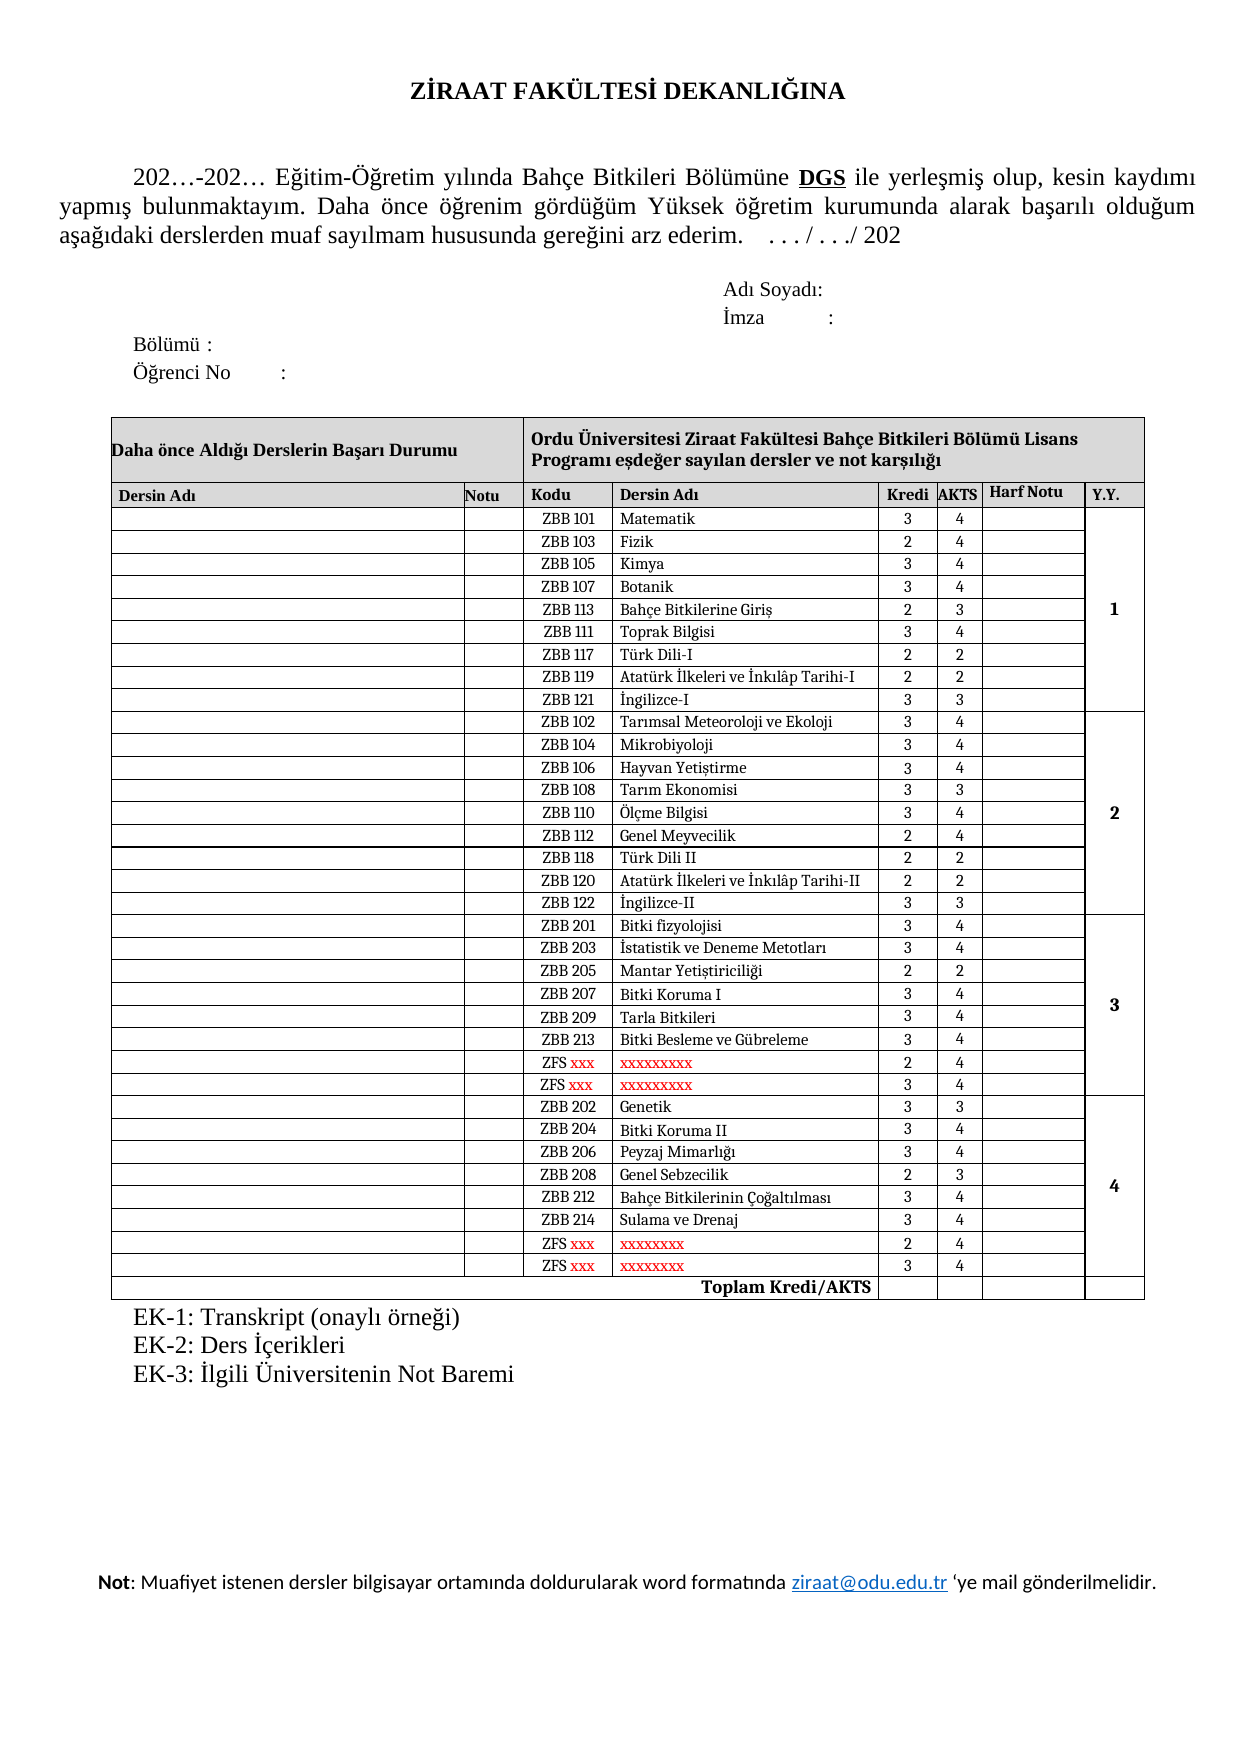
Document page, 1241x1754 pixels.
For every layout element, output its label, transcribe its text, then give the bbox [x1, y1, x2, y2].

table_cell [112, 870, 464, 892]
table_cell [112, 1164, 464, 1185]
table_cell [112, 1232, 464, 1253]
table_cell 3 [879, 1074, 937, 1095]
table_cell ZBB 203 [524, 938, 612, 959]
table_cell 2 [938, 870, 982, 892]
table_cell 2 [879, 1051, 937, 1072]
table_cell [112, 1141, 464, 1163]
table_cell 4 [938, 938, 982, 959]
table_cell Hayvan Yetiştirme [613, 757, 878, 778]
table_cell Bitki Koruma II [613, 1119, 878, 1140]
table_cell 2 [879, 848, 937, 869]
table_cell [465, 848, 523, 869]
table_cell [983, 802, 1084, 824]
table_cell 4 [938, 1006, 982, 1027]
table_cell Mikrobiyoloji [613, 734, 878, 756]
table_cell [983, 1051, 1084, 1072]
table_cell [112, 757, 464, 778]
text EK-2: Ders İçerikleri [59, 1330, 1196, 1359]
table_cell [112, 848, 464, 869]
table_cell [983, 1074, 1084, 1095]
table_cell [465, 960, 523, 982]
table_cell 4 [938, 734, 982, 756]
table_cell [465, 621, 523, 643]
text EK-3: İlgili Üniversitenin Not Baremi [59, 1359, 1196, 1388]
table_cell 2 [938, 644, 982, 666]
table_cell 1 [1086, 508, 1144, 711]
table_cell 3 [879, 983, 937, 1004]
table_cell [983, 870, 1084, 892]
table_cell ZBB 214 [524, 1209, 612, 1231]
table_cell Kodu [524, 483, 612, 507]
table_cell Notu [465, 483, 523, 507]
table_cell 2 [879, 1164, 937, 1185]
table_cell Y.Y. [1086, 483, 1144, 507]
table_cell [465, 1096, 523, 1118]
table_cell [983, 848, 1084, 869]
table_cell [112, 599, 464, 620]
table_cell ZBB 103 [524, 531, 612, 552]
table_cell ZBB 120 [524, 870, 612, 892]
table_cell [983, 1141, 1084, 1163]
table_cell [112, 960, 464, 982]
table_cell 4 [938, 1119, 982, 1140]
table_cell [112, 780, 464, 801]
table_cell Türk Dili II [613, 848, 878, 869]
table_cell Dersin Adı [112, 483, 464, 507]
table_cell [465, 712, 523, 733]
table_header Ordu Üniversitesi Ziraat Fakültesi Bahçe Bitkileri Bölümü Lisans Programı eşdeğer sayılan dersler ve not karşılığı [524, 418, 1144, 482]
table_cell Mantar Yetiştiriciliği [613, 960, 878, 982]
table_cell ZBB 121 [524, 689, 612, 711]
table_cell [465, 1074, 523, 1095]
table_cell [983, 1119, 1084, 1140]
table_cell Atatürk İlkeleri ve İnkılâp Tarihi-II [613, 870, 878, 892]
table_cell [465, 893, 523, 914]
table_cell [112, 554, 464, 575]
table_cell [983, 915, 1084, 937]
table_cell [465, 757, 523, 778]
table_cell ZFS xxx [524, 1254, 612, 1276]
table_cell 4 [1086, 1096, 1144, 1276]
table_cell 4 [938, 508, 982, 530]
table_cell 3 [879, 893, 937, 914]
table_cell xxxxxxxxx [613, 1074, 878, 1095]
table_cell ZBB 213 [524, 1028, 612, 1050]
table_cell ZBB 104 [524, 734, 612, 756]
table_cell 3 [879, 1096, 937, 1118]
table_cell 3 [879, 780, 937, 801]
table_cell [112, 1028, 464, 1050]
table_cell [465, 576, 523, 598]
table_cell [983, 712, 1084, 733]
table_cell [983, 1028, 1084, 1050]
text İmza : [649, 305, 1196, 329]
table_cell ZBB 202 [524, 1096, 612, 1118]
table_cell ZBB 122 [524, 893, 612, 914]
table_cell [465, 1186, 523, 1208]
table_cell [465, 938, 523, 959]
table_cell [983, 1277, 1084, 1298]
table_cell 3 [938, 689, 982, 711]
table_cell 3 [879, 508, 937, 530]
table_cell [983, 1096, 1084, 1118]
table_cell 3 [879, 734, 937, 756]
table_cell Toprak Bilgisi [613, 621, 878, 643]
table_cell 3 [879, 802, 937, 824]
table_cell [465, 689, 523, 711]
table_cell Bitki Besleme ve Gübreleme [613, 1028, 878, 1050]
table_cell [983, 780, 1084, 801]
table_cell [983, 1164, 1084, 1185]
table_cell ZBB 102 [524, 712, 612, 733]
table_cell Genetik [613, 1096, 878, 1118]
table_cell Tarla Bitkileri [613, 1006, 878, 1027]
table_cell [983, 531, 1084, 552]
table_cell 2 [879, 870, 937, 892]
table_cell [465, 1164, 523, 1185]
table_cell 4 [938, 1254, 982, 1276]
table_cell ZBB 207 [524, 983, 612, 1004]
table_cell 3 [879, 712, 937, 733]
table_cell [112, 938, 464, 959]
table_cell [983, 1232, 1084, 1253]
table_cell Botanik [613, 576, 878, 598]
table_cell [983, 667, 1084, 688]
text Adı Soyadı: [649, 277, 1196, 301]
table_cell 4 [938, 915, 982, 937]
text Not: Muafiyet istenen dersler bilgisayar ortamında doldurularak word formatında ziraat@odu.edu.tr ‘ye mail gönderilmelidir. [59, 1569, 1196, 1594]
table_cell 4 [938, 802, 982, 824]
table_cell xxxxxxxx [613, 1254, 878, 1276]
table_cell ZFS xxx [524, 1051, 612, 1072]
table_cell Toplam Kredi/AKTS [112, 1277, 878, 1298]
table_cell AKTS [938, 483, 982, 507]
table_cell 4 [938, 757, 982, 778]
table_cell İngilizce-II [613, 893, 878, 914]
table_cell Fizik [613, 531, 878, 552]
table_cell [465, 599, 523, 620]
table_cell [112, 689, 464, 711]
table_cell ZBB 107 [524, 576, 612, 598]
table_cell 3 [938, 1096, 982, 1118]
table_cell [465, 1209, 523, 1231]
table_cell [112, 1051, 464, 1072]
table_cell ZBB 204 [524, 1119, 612, 1140]
table_cell 4 [938, 531, 982, 552]
table_cell [465, 1028, 523, 1050]
table_cell 4 [938, 1232, 982, 1253]
table_cell 3 [938, 893, 982, 914]
table_cell [465, 780, 523, 801]
table_cell ZFS xxx [524, 1074, 612, 1095]
table_cell 3 [879, 1028, 937, 1050]
table_cell ZBB 212 [524, 1186, 612, 1208]
table_cell [983, 1006, 1084, 1027]
table_cell ZBB 118 [524, 848, 612, 869]
table_cell 4 [938, 621, 982, 643]
table_cell 3 [938, 599, 982, 620]
table_cell xxxxxxxxx [613, 1051, 878, 1072]
table_cell [983, 554, 1084, 575]
table_cell 2 [938, 667, 982, 688]
table_cell [465, 508, 523, 530]
table_cell Bahçe Bitkilerinin Çoğaltılması [613, 1186, 878, 1208]
table_cell [465, 825, 523, 846]
table_cell 4 [938, 1074, 982, 1095]
text Bölümü : [59, 332, 1196, 356]
table_cell [983, 621, 1084, 643]
table_cell [112, 712, 464, 733]
table_cell 2 [938, 960, 982, 982]
table_cell 4 [938, 554, 982, 575]
table_cell [112, 621, 464, 643]
table_cell [983, 893, 1084, 914]
table_cell 4 [938, 825, 982, 846]
table_cell 4 [938, 1051, 982, 1072]
table_cell Harf Notu [983, 483, 1084, 507]
table_cell ZBB 101 [524, 508, 612, 530]
table_cell [983, 938, 1084, 959]
table_cell ZBB 205 [524, 960, 612, 982]
table_cell [983, 508, 1084, 530]
table_cell Peyzaj Mimarlığı [613, 1141, 878, 1163]
table_cell 3 [879, 1254, 937, 1276]
table_cell [112, 1209, 464, 1231]
table_cell ZBB 105 [524, 554, 612, 575]
table_cell [112, 1096, 464, 1118]
table_cell [983, 734, 1084, 756]
table_cell Atatürk İlkeleri ve İnkılâp Tarihi-I [613, 667, 878, 688]
table_cell Ölçme Bilgisi [613, 802, 878, 824]
table_cell [112, 1119, 464, 1140]
table_cell Genel Meyvecilik [613, 825, 878, 846]
table_cell [983, 576, 1084, 598]
table_cell 3 [879, 554, 937, 575]
table_cell [983, 825, 1084, 846]
table_cell ZBB 208 [524, 1164, 612, 1185]
table_cell Matematik [613, 508, 878, 530]
table_cell 3 [879, 757, 937, 778]
table_cell [465, 983, 523, 1004]
table_cell ZBB 209 [524, 1006, 612, 1027]
table_cell 4 [938, 576, 982, 598]
table_cell [112, 893, 464, 914]
table_cell [112, 734, 464, 756]
table_cell [465, 1232, 523, 1253]
table_cell 2 [879, 667, 937, 688]
table_cell [465, 1141, 523, 1163]
table_cell 2 [879, 1232, 937, 1253]
table_cell [112, 667, 464, 688]
table_cell [112, 1186, 464, 1208]
table_cell [983, 644, 1084, 666]
table_cell 3 [1086, 915, 1144, 1095]
table_cell Sulama ve Drenaj [613, 1209, 878, 1231]
table_cell 2 [938, 848, 982, 869]
table_cell 3 [879, 1186, 937, 1208]
table_cell 2 [879, 599, 937, 620]
table_cell ZBB 106 [524, 757, 612, 778]
table_cell [983, 757, 1084, 778]
table_cell 4 [938, 712, 982, 733]
table_cell ZBB 119 [524, 667, 612, 688]
table_header Daha önce Aldığı Derslerin Başarı Durumu [112, 418, 523, 482]
table_cell İstatistik ve Deneme Metotları [613, 938, 878, 959]
table_cell 3 [879, 938, 937, 959]
table_cell Bitki fizyolojisi [613, 915, 878, 937]
table_cell [465, 531, 523, 552]
table_cell 3 [879, 689, 937, 711]
table_cell [112, 531, 464, 552]
table_cell [938, 1277, 982, 1298]
table_cell [112, 802, 464, 824]
table_cell 3 [879, 1119, 937, 1140]
table_cell 3 [938, 1164, 982, 1185]
table_cell 4 [938, 983, 982, 1004]
table_cell 3 [879, 621, 937, 643]
table_cell [112, 915, 464, 937]
table_cell 2 [879, 531, 937, 552]
table_cell [112, 576, 464, 598]
table_cell Bitki Koruma I [613, 983, 878, 1004]
table_cell [465, 1254, 523, 1276]
table_cell [465, 802, 523, 824]
table_cell [983, 960, 1084, 982]
table_cell [112, 983, 464, 1004]
table_cell [983, 599, 1084, 620]
table_cell Dersin Adı [613, 483, 878, 507]
table_cell [465, 1119, 523, 1140]
table_cell 4 [938, 1141, 982, 1163]
table_cell xxxxxxxx [613, 1232, 878, 1253]
text EK-1: Transkript (onaylı örneği) [59, 478, 1196, 1330]
table_cell Tarımsal Meteoroloji ve Ekoloji [613, 712, 878, 733]
table_cell ZBB 112 [524, 825, 612, 846]
table_cell ZBB 108 [524, 780, 612, 801]
table_cell ZBB 117 [524, 644, 612, 666]
table_cell [983, 1209, 1084, 1231]
table_cell 4 [938, 1209, 982, 1231]
table_cell [112, 825, 464, 846]
table_cell [112, 1254, 464, 1276]
table_cell Türk Dili-I [613, 644, 878, 666]
table_cell Tarım Ekonomisi [613, 780, 878, 801]
table_cell [465, 1006, 523, 1027]
table_cell [465, 915, 523, 937]
table_cell [465, 644, 523, 666]
table_cell 2 [1086, 712, 1144, 914]
table_cell ZBB 111 [524, 621, 612, 643]
table_cell 4 [938, 1186, 982, 1208]
table_cell [465, 554, 523, 575]
table_cell ZFS xxx [524, 1232, 612, 1253]
table_cell 4 [938, 1028, 982, 1050]
table_cell [879, 1277, 937, 1298]
table_cell [983, 983, 1084, 1004]
table_cell [112, 644, 464, 666]
table_cell 2 [879, 960, 937, 982]
table_cell [983, 689, 1084, 711]
table_cell 3 [879, 1141, 937, 1163]
table_cell [112, 1006, 464, 1027]
table_cell Genel Sebzecilik [613, 1164, 878, 1185]
table_cell 2 [879, 644, 937, 666]
table_cell Bahçe Bitkilerine Giriş [613, 599, 878, 620]
table_cell [465, 1051, 523, 1072]
table_cell [112, 1074, 464, 1095]
table_cell ZBB 201 [524, 915, 612, 937]
table_cell ZBB 110 [524, 802, 612, 824]
table_cell [465, 734, 523, 756]
table_cell 3 [879, 1006, 937, 1027]
table_cell [983, 1186, 1084, 1208]
text Öğrenci No : [59, 360, 1196, 384]
table_cell 2 [879, 825, 937, 846]
table_cell Kimya [613, 554, 878, 575]
table_cell ZBB 206 [524, 1141, 612, 1163]
text ZİRAAT FAKÜLTESİ DEKANLIĞINA [59, 76, 1196, 105]
table_cell Kredi [879, 483, 937, 507]
table_cell [465, 667, 523, 688]
table_cell 3 [879, 1209, 937, 1231]
table_cell İngilizce-I [613, 689, 878, 711]
table_cell [1086, 1277, 1144, 1298]
table_cell [983, 1254, 1084, 1276]
table_cell 3 [879, 576, 937, 598]
text 202…-202… Eğitim-Öğretim yılında Bahçe Bitkileri Bölümüne DGS ile yerleşmiş olup, kesin kaydımı yapmış bulunmaktayım. Daha önce öğrenim gördüğüm Yüksek öğretim kurumunda alarak başarılı olduğum aşağıdaki derslerden muaf sayılmam hususunda gereğini arz ederim. . . . / . . ./ 202 [59, 162, 1196, 248]
table_cell 3 [938, 780, 982, 801]
table_cell ZBB 113 [524, 599, 612, 620]
table_cell 3 [879, 915, 937, 937]
table_cell [465, 870, 523, 892]
table_cell [112, 508, 464, 530]
